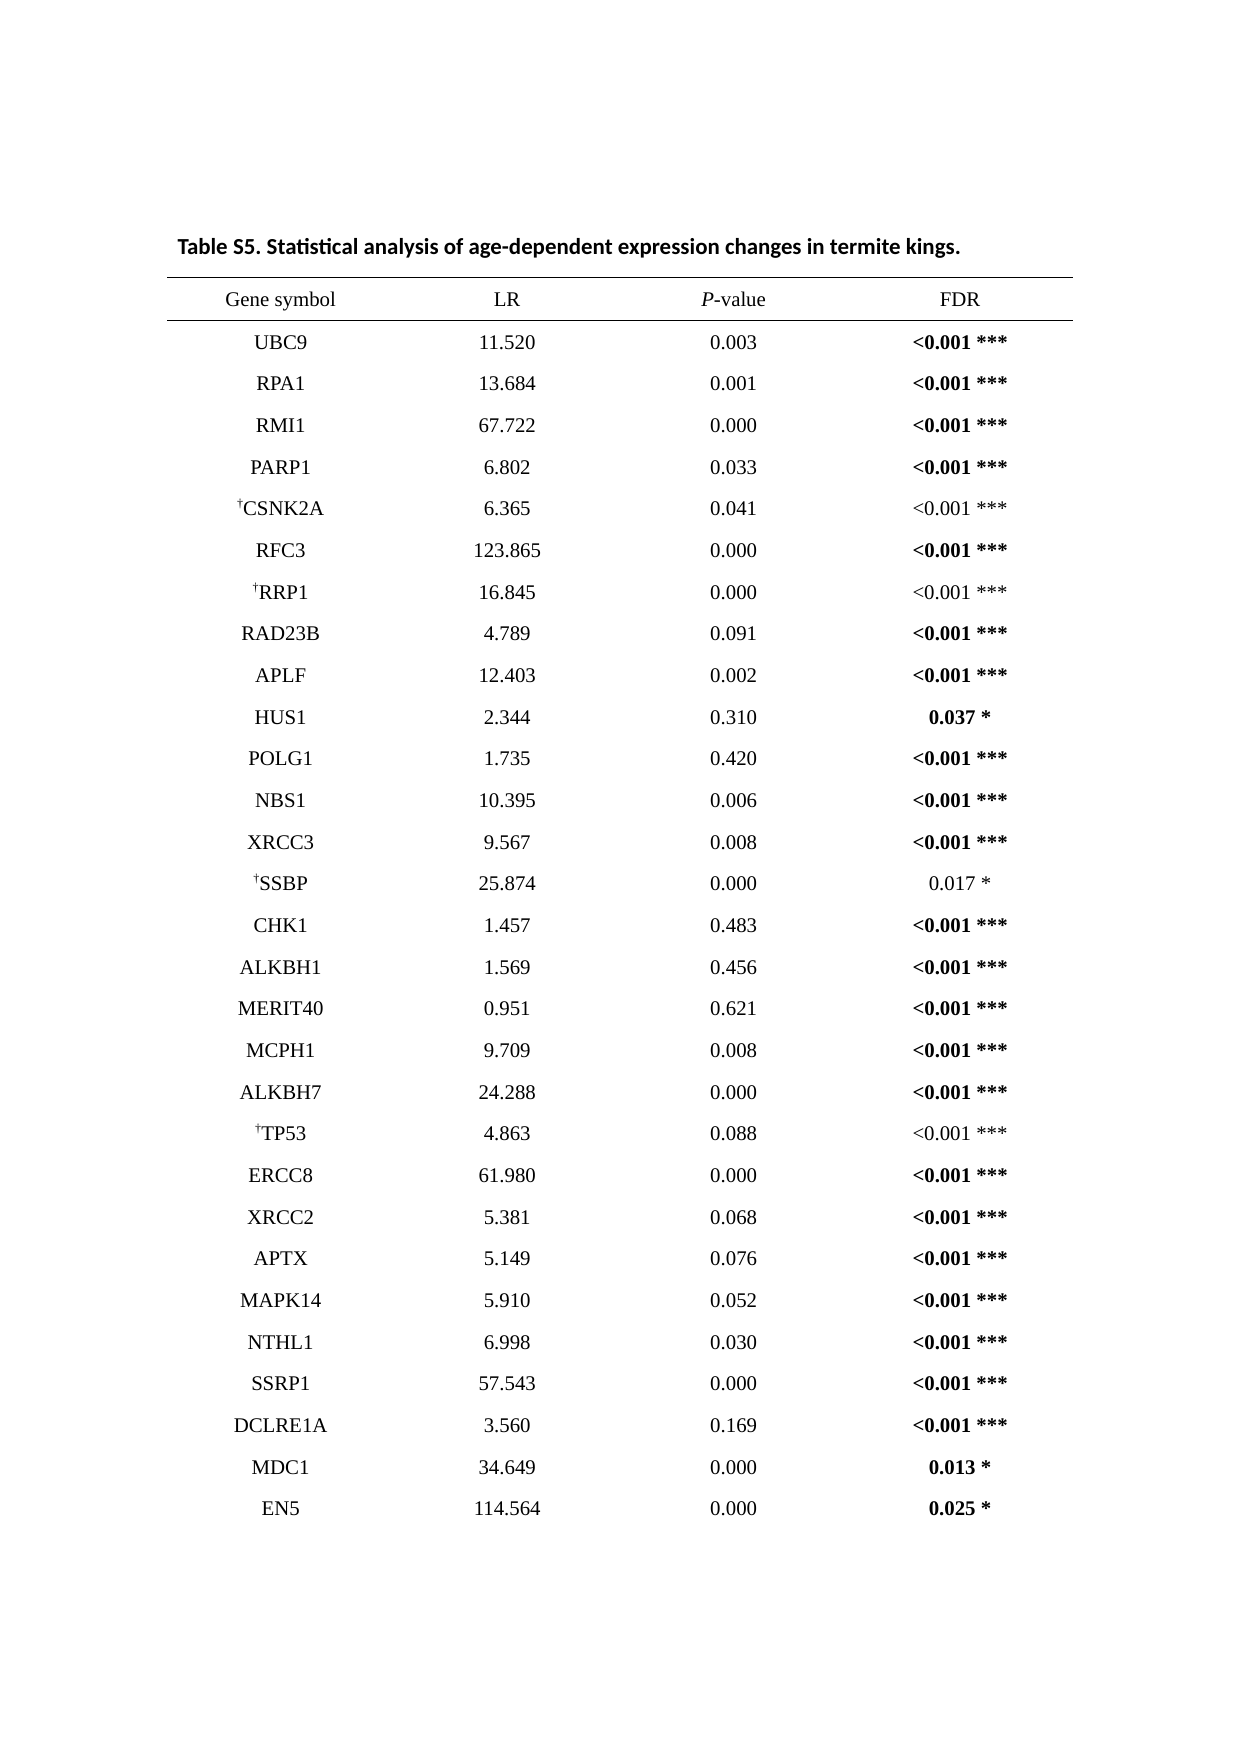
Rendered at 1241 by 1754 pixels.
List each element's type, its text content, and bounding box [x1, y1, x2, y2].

table_cell 57.543 [394, 1363, 620, 1404]
table_cell 0.088 [620, 1113, 847, 1154]
table_cell 0.000 [620, 1363, 847, 1404]
table_cell 13.684 [394, 363, 620, 404]
table_cell RMI1 [167, 404, 394, 446]
table_cell 6.365 [394, 488, 620, 529]
table_cell 0.091 [620, 613, 847, 654]
table_header FDR [847, 278, 1073, 320]
table_cell 6.802 [394, 446, 620, 488]
table_cell 0.000 [620, 1488, 847, 1529]
table_cell APLF [167, 654, 394, 696]
table_cell CHK1 [167, 904, 394, 946]
table_cell 0.037 * [847, 696, 1073, 738]
table_cell UBC9 [167, 321, 394, 363]
table_cell †CSNK2A [167, 488, 394, 529]
table_cell HUS1 [167, 696, 394, 738]
table_cell 0.000 [620, 529, 847, 571]
table_cell 0.025 * [847, 1488, 1073, 1529]
table_cell XRCC2 [167, 1196, 394, 1238]
table_cell 9.567 [394, 821, 620, 863]
table_cell 0.006 [620, 779, 847, 821]
table_cell <0.001 *** [847, 738, 1073, 779]
table_cell POLG1 [167, 738, 394, 779]
table_cell ERCC8 [167, 1154, 394, 1196]
table_cell 0.000 [620, 1154, 847, 1196]
table_cell 0.013 * [847, 1446, 1073, 1488]
table_cell 0.001 [620, 363, 847, 404]
table_cell <0.001 *** [847, 488, 1073, 529]
table_cell MDC1 [167, 1446, 394, 1488]
table_cell 0.420 [620, 738, 847, 779]
table_cell 123.865 [394, 529, 620, 571]
table_cell RPA1 [167, 363, 394, 404]
table_cell 0.041 [620, 488, 847, 529]
table_header P-value [620, 278, 847, 320]
table_cell †SSBP [167, 863, 394, 904]
table_cell 0.000 [620, 863, 847, 904]
table_cell <0.001 *** [847, 1363, 1073, 1404]
table_cell 67.722 [394, 404, 620, 446]
table_cell <0.001 *** [847, 571, 1073, 613]
table_cell 0.000 [620, 404, 847, 446]
table_cell 3.560 [394, 1404, 620, 1446]
table_cell 6.998 [394, 1321, 620, 1363]
table_cell <0.001 *** [847, 1238, 1073, 1279]
table_header LR [394, 278, 620, 320]
table_cell <0.001 *** [847, 446, 1073, 488]
table_cell 0.030 [620, 1321, 847, 1363]
table_cell RAD23B [167, 613, 394, 654]
table_cell 0.068 [620, 1196, 847, 1238]
table_cell 0.483 [620, 904, 847, 946]
table_cell SSRP1 [167, 1363, 394, 1404]
table_cell 12.403 [394, 654, 620, 696]
table_cell 5.910 [394, 1279, 620, 1321]
table_cell 61.980 [394, 1154, 620, 1196]
table_cell 0.008 [620, 1029, 847, 1071]
table_cell <0.001 *** [847, 1196, 1073, 1238]
table_cell 34.649 [394, 1446, 620, 1488]
table_cell 25.874 [394, 863, 620, 904]
table_cell 0.017 * [847, 863, 1073, 904]
table_cell XRCC3 [167, 821, 394, 863]
table_cell †TP53 [167, 1113, 394, 1154]
table_cell 10.395 [394, 779, 620, 821]
table_cell 0.076 [620, 1238, 847, 1279]
table_cell RFC3 [167, 529, 394, 571]
table_cell 16.845 [394, 571, 620, 613]
table_cell <0.001 *** [847, 363, 1073, 404]
table_cell <0.001 *** [847, 1154, 1073, 1196]
table_cell 0.003 [620, 321, 847, 363]
table_cell APTX [167, 1238, 394, 1279]
table_cell <0.001 *** [847, 1404, 1073, 1446]
table_cell 0.000 [620, 1071, 847, 1113]
table_cell <0.001 *** [847, 904, 1073, 946]
table_cell 5.149 [394, 1238, 620, 1279]
table_cell <0.001 *** [847, 321, 1073, 363]
table_cell 2.344 [394, 696, 620, 738]
table_cell 4.789 [394, 613, 620, 654]
table_cell ALKBH1 [167, 946, 394, 988]
table_cell 0.033 [620, 446, 847, 488]
table_cell MCPH1 [167, 1029, 394, 1071]
table_cell ALKBH7 [167, 1071, 394, 1113]
table_header Gene symbol [167, 278, 394, 320]
table_cell 24.288 [394, 1071, 620, 1113]
table_cell 1.569 [394, 946, 620, 988]
table_cell 0.000 [620, 571, 847, 613]
table_cell <0.001 *** [847, 529, 1073, 571]
table_cell 0.169 [620, 1404, 847, 1446]
table_cell DCLRE1A [167, 1404, 394, 1446]
table_cell 4.863 [394, 1113, 620, 1154]
table_cell <0.001 *** [847, 779, 1073, 821]
table_cell 1.735 [394, 738, 620, 779]
table_cell 0.000 [620, 1446, 847, 1488]
table_cell 0.456 [620, 946, 847, 988]
table_cell MERIT40 [167, 988, 394, 1029]
table_cell <0.001 *** [847, 654, 1073, 696]
table_cell <0.001 *** [847, 821, 1073, 863]
table_cell 114.564 [394, 1488, 620, 1529]
table_cell <0.001 *** [847, 1279, 1073, 1321]
table_cell 0.002 [620, 654, 847, 696]
table_cell 5.381 [394, 1196, 620, 1238]
table_cell 0.052 [620, 1279, 847, 1321]
table_cell 0.621 [620, 988, 847, 1029]
table_cell <0.001 *** [847, 988, 1073, 1029]
table_cell 0.951 [394, 988, 620, 1029]
table_cell <0.001 *** [847, 404, 1073, 446]
table_cell †RRP1 [167, 571, 394, 613]
table_cell NBS1 [167, 779, 394, 821]
table_cell <0.001 *** [847, 946, 1073, 988]
table_cell <0.001 *** [847, 1029, 1073, 1071]
table_cell MAPK14 [167, 1279, 394, 1321]
table_cell <0.001 *** [847, 1113, 1073, 1154]
table_cell <0.001 *** [847, 613, 1073, 654]
table_cell <0.001 *** [847, 1321, 1073, 1363]
table_cell 0.310 [620, 696, 847, 738]
table_cell 1.457 [394, 904, 620, 946]
table_cell 9.709 [394, 1029, 620, 1071]
table_cell <0.001 *** [847, 1071, 1073, 1113]
table_cell 11.520 [394, 321, 620, 363]
table_cell EN5 [167, 1488, 394, 1529]
table_cell NTHL1 [167, 1321, 394, 1363]
table_cell PARP1 [167, 446, 394, 488]
table_cell 0.008 [620, 821, 847, 863]
text Table S5. Statistical analysis of age-dependent expression changes in termite kings. [177, 225, 1063, 267]
